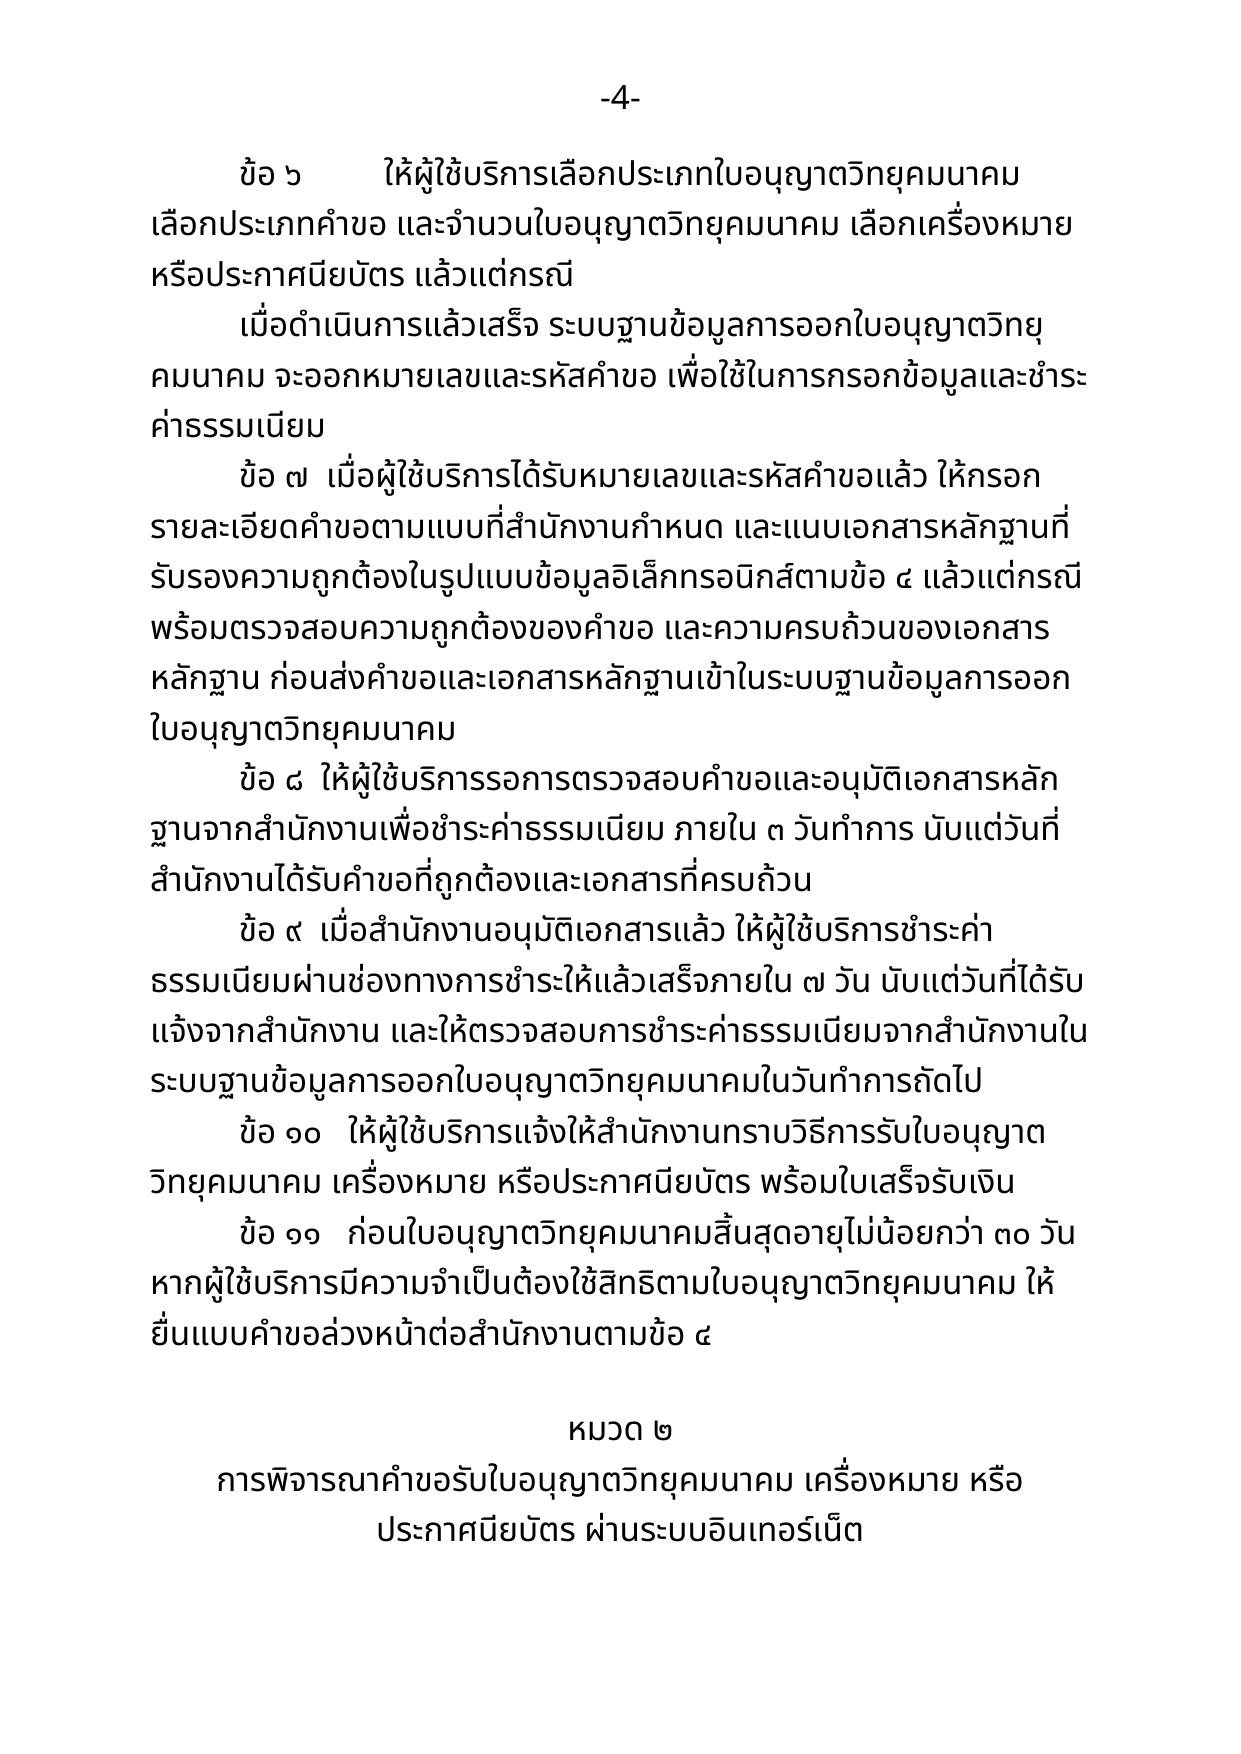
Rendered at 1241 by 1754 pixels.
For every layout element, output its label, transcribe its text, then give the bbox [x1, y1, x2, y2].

text ข้อ ๙ เมื่อสำนักงานอนุมัติเอกสารแล้ว ให้ผู้ใช้บริการชำระค่าธรรมเนียมผ่านช่องทางการชำระให้แล้วเสร็จภายใน ๗ วัน นับแต่วันที่ได้รับแจ้งจากสำนักงาน และให้ตรวจสอบการชำระค่าธรรมเนียมจากสำนักงานในระบบฐานข้อมูลการออกใบอนุญาตวิทยุคมนาคมในวันทำการถัดไป [150, 906, 1090, 1108]
text ข้อ ๑๐ ให้ผู้ใช้บริการแจ้งให้สำนักงานทราบวิธีการรับใบอนุญาตวิทยุคมนาคม เครื่องหมาย หรือประกาศนียบัตร พร้อมใบเสร็จรับเงิน [150, 1108, 1090, 1209]
text หมวด ๒ [150, 1405, 1090, 1456]
text ข้อ ๘ ให้ผู้ใช้บริการรอการตรวจสอบคำขอและอนุมัติเอกสารหลักฐานจากสำนักงานเพื่อชำระค่าธรรมเนียม ภายใน ๓ วันทำการ นับแต่วันที่สำนักงานได้รับคำขอที่ถูกต้องและเอกสารที่ครบถ้วน [150, 755, 1090, 906]
text ข้อ ๖ ให้ผู้ใช้บริการเลือกประเภทใบอนุญาตวิทยุคมนาคม เลือกประเภทคำขอ และจำนวนใบอนุญาตวิทยุคมนาคม เลือกเครื่องหมาย หรือประกาศนียบัตร แล้วแต่กรณี [150, 150, 1090, 301]
text ข้อ ๑๑ ก่อนใบอนุญาตวิทยุคมนาคมสิ้นสุดอายุไม่น้อยกว่า ๓๐ วัน หากผู้ใช้บริการมีความจำเป็นต้องใช้สิทธิตามใบอนุญาตวิทยุคมนาคม ให้ยื่นแบบคำขอล่วงหน้าต่อสำนักงานตามข้อ ๔ [150, 1209, 1090, 1360]
text ข้อ ๗ เมื่อผู้ใช้บริการได้รับหมายเลขและรหัสคำขอแล้ว ให้กรอกรายละเอียดคำขอตามแบบที่สำนักงานกำหนด และแนบเอกสารหลักฐานที่รับรองความถูกต้องในรูปแบบข้อมูลอิเล็กทรอนิกส์ตามข้อ ๔ แล้วแต่กรณี พร้อมตรวจสอบความถูกต้องของคำขอ และความครบถ้วนของเอกสารหลักฐาน ก่อนส่งคำขอและเอกสารหลักฐานเข้าในระบบฐานข้อมูลการออกใบอนุญาตวิทยุคมนาคม [150, 452, 1090, 755]
text เมื่อดำเนินการแล้วเสร็จ ระบบฐานข้อมูลการออกใบอนุญาตวิทยุคมนาคม จะออกหมายเลขและรหัสคำขอ เพื่อใช้ในการกรอกข้อมูลและชำระค่าธรรมเนียม [150, 301, 1090, 452]
text การพิจารณาคำขอรับใบอนุญาตวิทยุคมนาคม เครื่องหมาย หรือประกาศนียบัตร ผ่านระบบอินเทอร์เน็ต [150, 1456, 1090, 1557]
